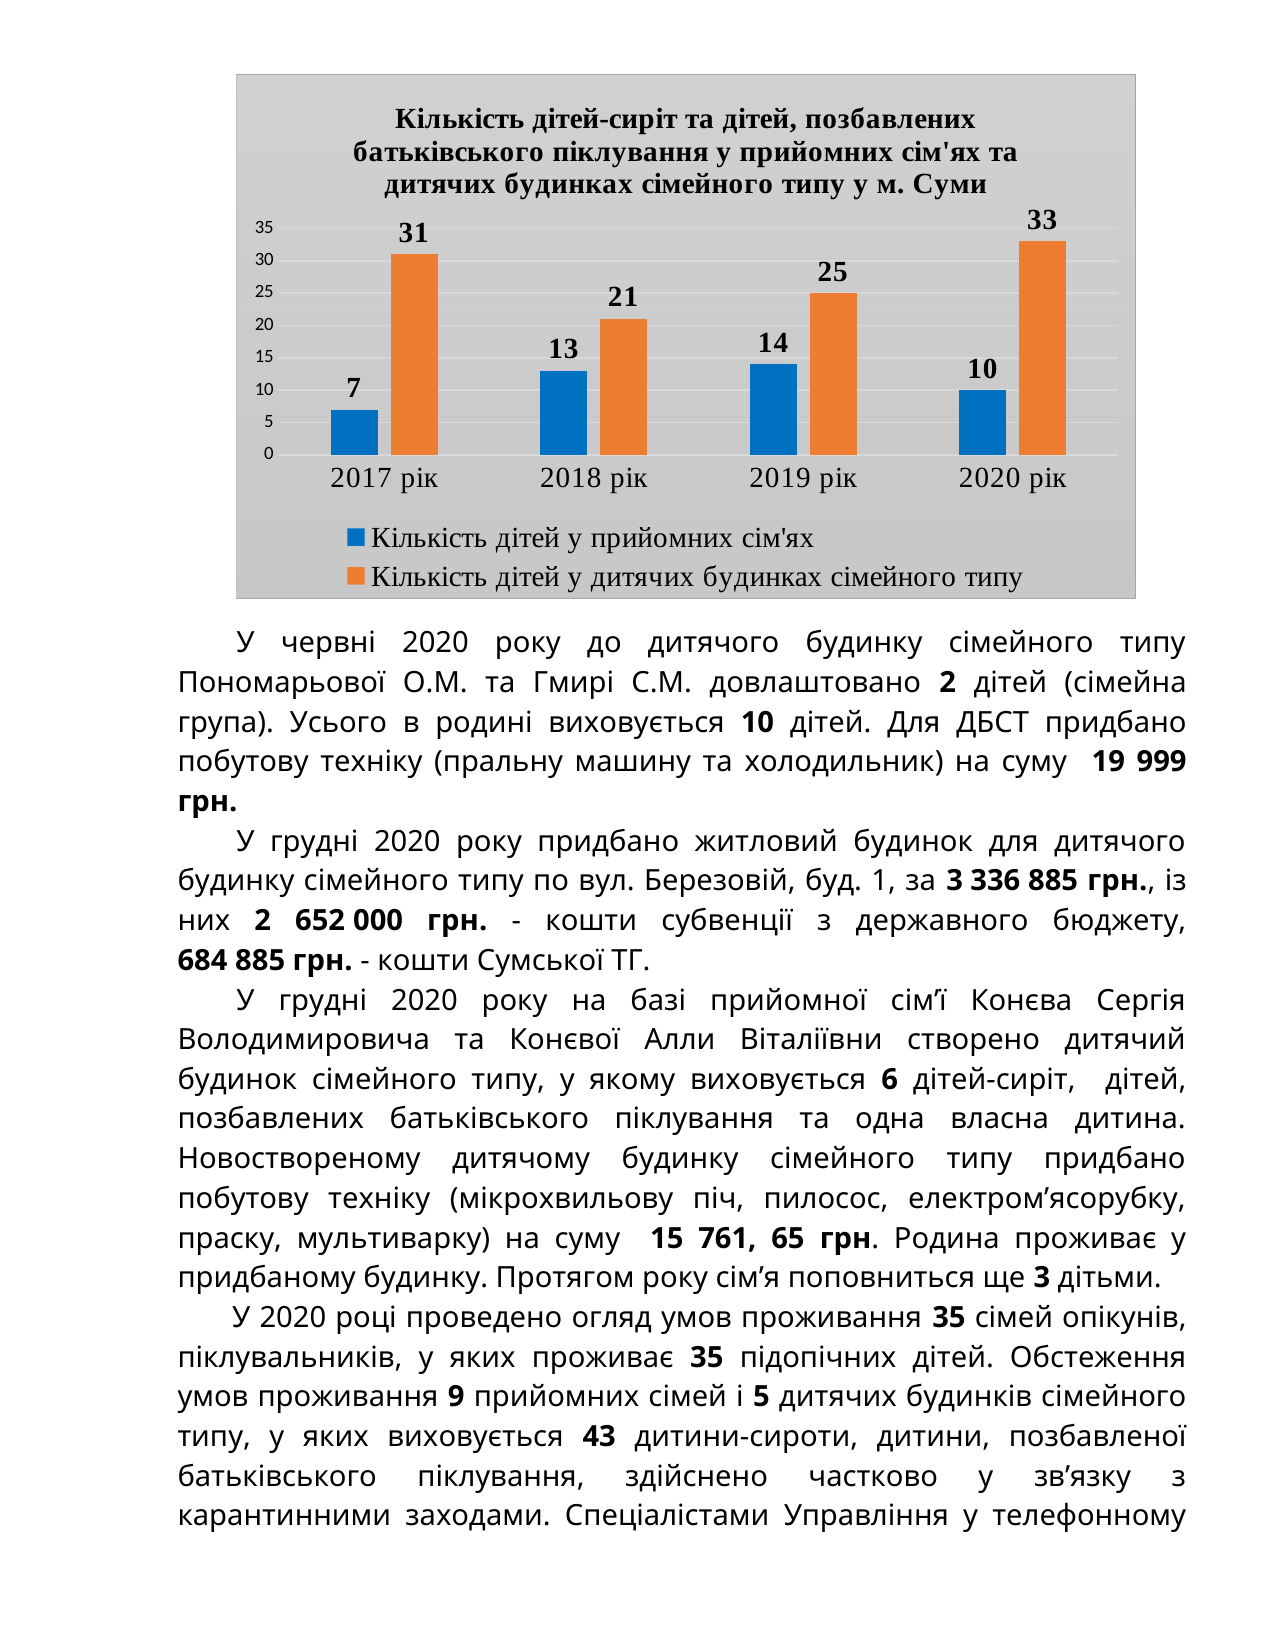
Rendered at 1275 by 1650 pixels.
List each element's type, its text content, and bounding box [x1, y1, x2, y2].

text У грудні 2020 року на базі прийомної сім’ї Конєва Сергія Володимировича та Конєвої Алли Віталіївни створено дитячий будинок сімейного типу, у якому виховується 6 дітей-сиріт, дітей, позбавлених батьківського піклування та одна власна дитина. Новоствореному дитячому будинку сімейного типу придбано побутову техніку (мікрохвильову піч, пилосос, електром’ясорубку, праску, мультиварку) на суму 15 761, 65 грн. Родина проживає у придбаному будинку. Протягом року сім’я поповниться ще 3 дітьми. [177, 979, 1186, 1296]
text У червні 2020 року до дитячого будинку сімейного типу Пономарьової О.М. та Гмирі С.М. довлаштовано 2 дітей (сімейна група). Усього в родині виховується 10 дітей. Для ДБСТ придбано побутову техніку (пральну машину та холодильник) на суму 19 999 грн. [177, 622, 1186, 820]
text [177, 1296, 1186, 1534]
text У грудні 2020 року придбано житловий будинок для дитячого будинку сімейного типу по вул. Березовій, буд. 1, за 3 336 885 грн., із них 2 652 000 грн. - кошти субвенції з державного бюджету, 684 885 грн. - кошти Сумської ТГ. [177, 820, 1186, 979]
